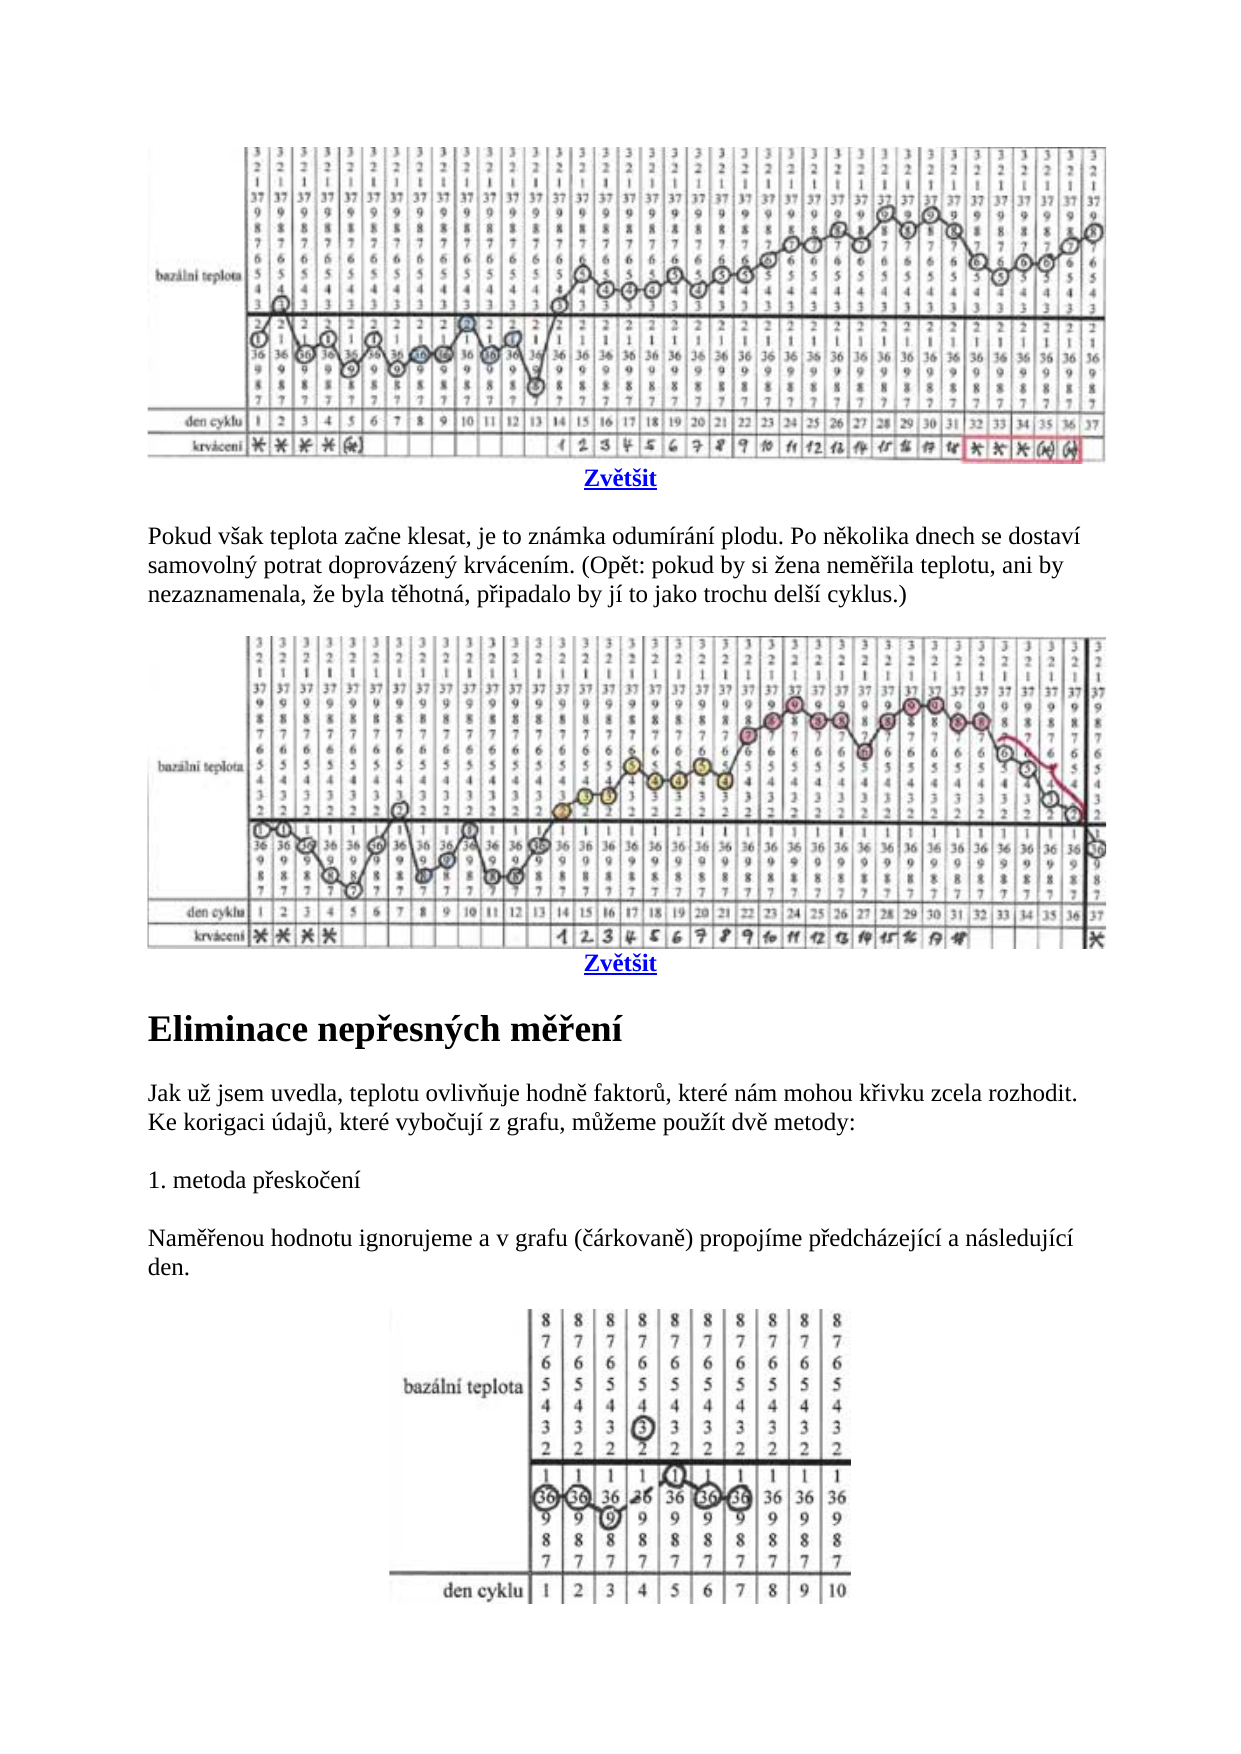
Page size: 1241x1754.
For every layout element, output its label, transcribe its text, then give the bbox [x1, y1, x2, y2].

text Zvětšit [148, 464, 1093, 492]
text Eliminace nepřesných měření [148, 1006, 1093, 1049]
text Naměřenou hodnotu ignorujeme a v grafu (čárkovaně) propojíme předcházející a následující den. [148, 1223, 1093, 1281]
text 1. metoda přeskočení [148, 1165, 1093, 1194]
text Pokud však teplota začne klesat, je to známka odumírání plodu. Po několika dnech se dostaví samovolný potrat doprovázený krvácením. (Opět: pokud by si žena neměřila teplotu, ani by nezaznamenala, že byla těhotná, připadalo by jí to jako trochu delší cyklus.) [148, 521, 1093, 607]
text Jak už jsem uvedla, teplotu ovlivňuje hodně faktorů, které nám mohou křivku zcela rozhodit. Ke korigaci údajů, které vybočují z grafu, můžeme použít dvě metody: [148, 1078, 1093, 1136]
picture [147, 147, 1107, 464]
picture [389, 1309, 851, 1604]
text Zvětšit [148, 949, 1093, 977]
picture [147, 636, 1107, 949]
